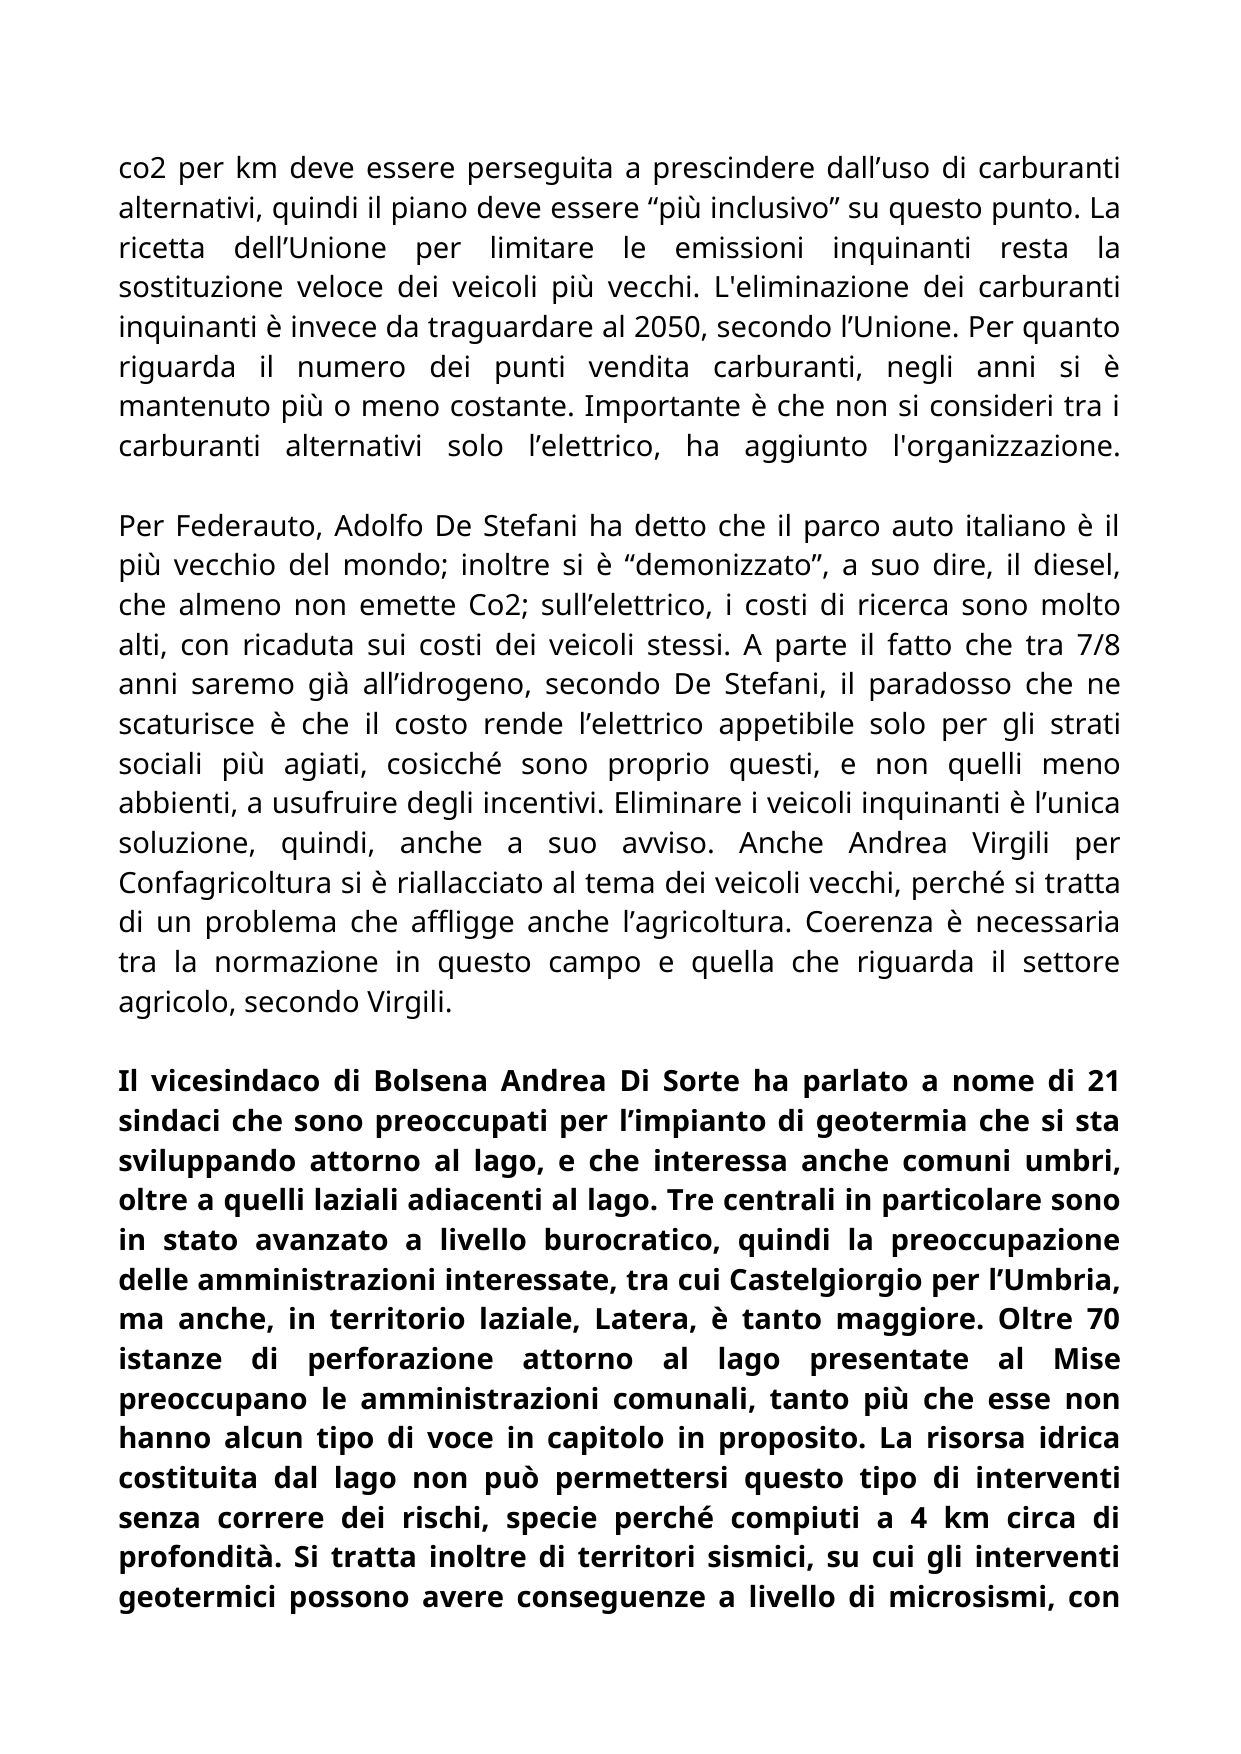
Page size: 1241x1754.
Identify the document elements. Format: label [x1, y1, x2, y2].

text [118, 1060, 1122, 1616]
text [118, 148, 1122, 1021]
